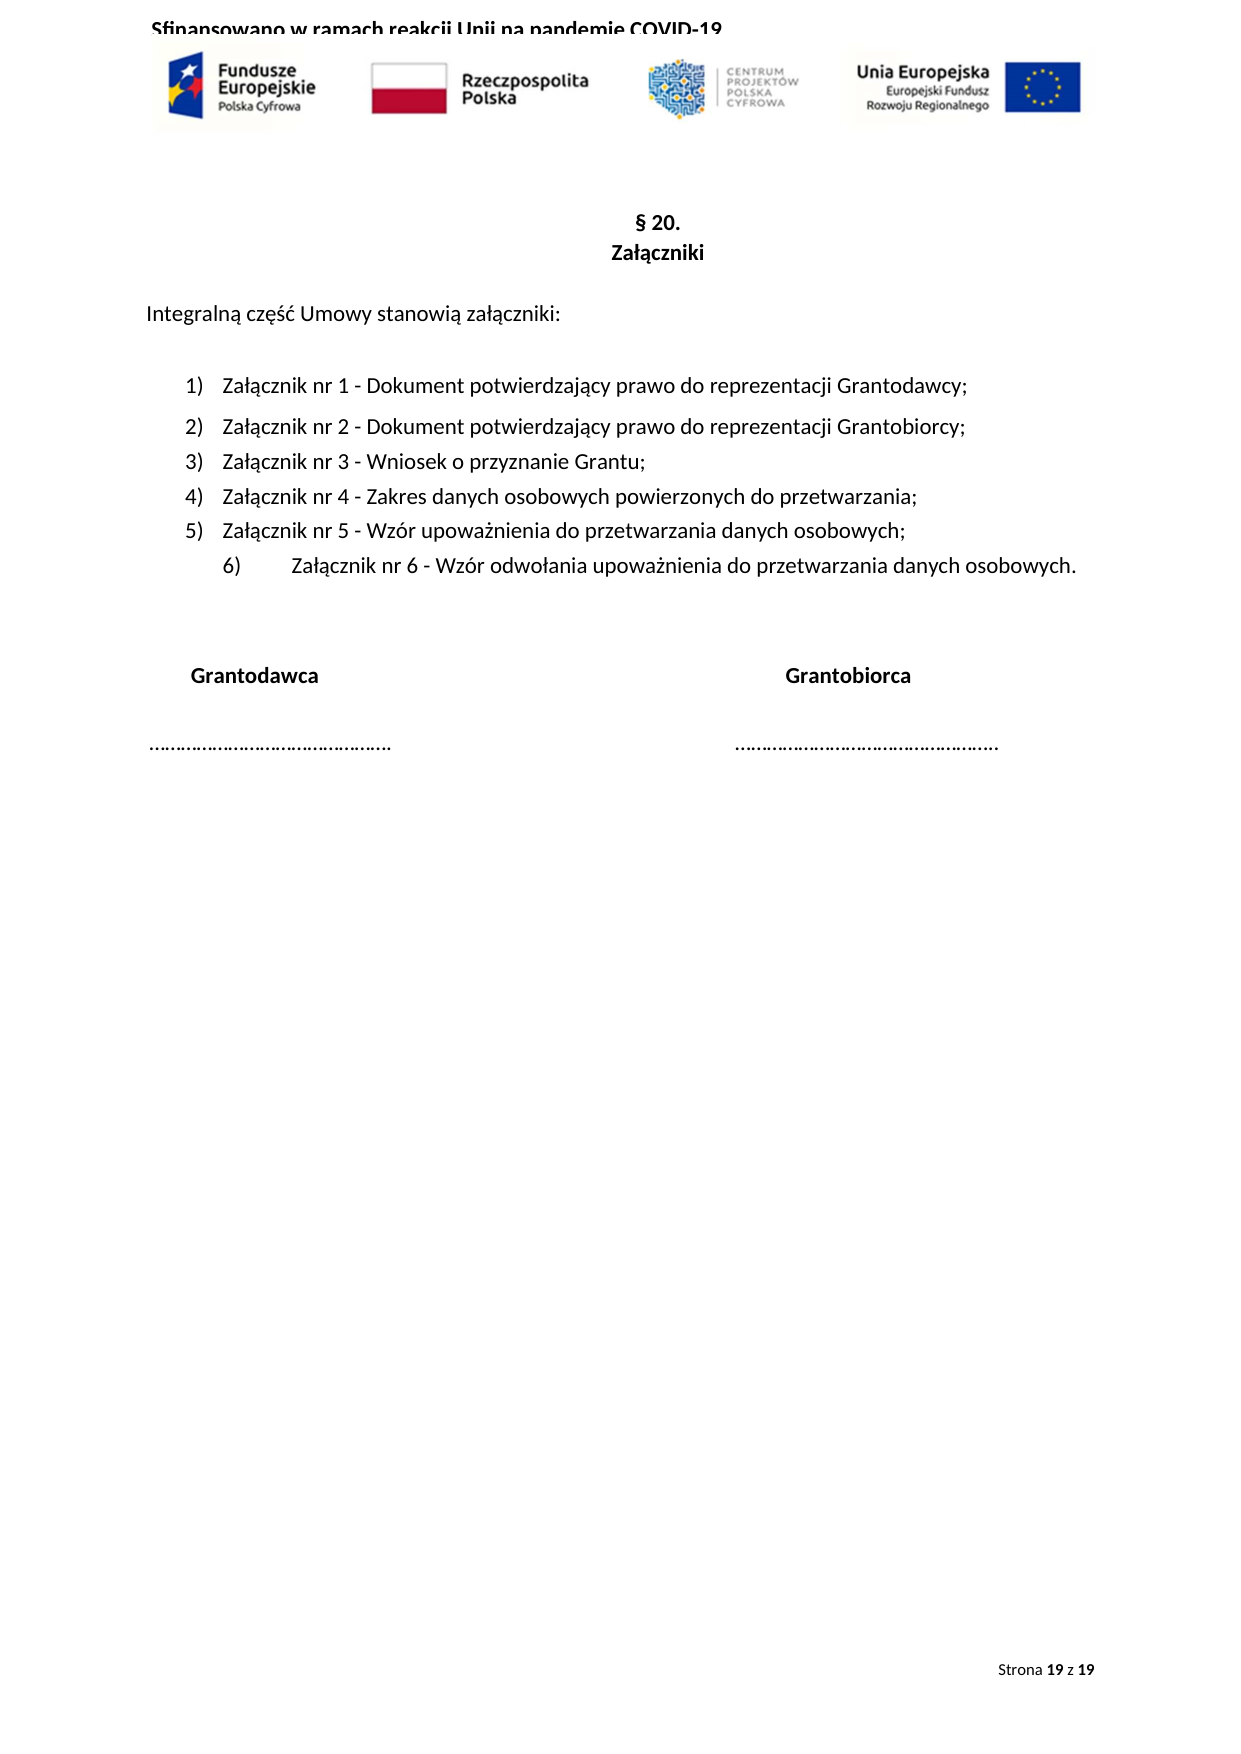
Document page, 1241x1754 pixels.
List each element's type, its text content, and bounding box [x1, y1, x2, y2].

text Integralną część Umowy stanowią załączniki: [146, 299, 1094, 327]
picture [152, 34, 1097, 142]
text ………………………………………. ………………………………………….. [144, 728, 1094, 756]
text Grantodawca Grantobiorca [144, 661, 1094, 689]
text Załączniki [222, 238, 1094, 266]
list Załącznik nr 4 - Zakres danych osobowych powierzonych do przetwarzania; [185, 482, 1094, 510]
text § 20. [222, 208, 1094, 236]
list Załącznik nr 2 - Dokument potwierdzający prawo do reprezentacji Grantobiorcy; [185, 412, 1094, 440]
list Załącznik nr 3 - Wniosek o przyznanie Grantu; [185, 447, 1094, 475]
list Załącznik nr 5 - Wzór upoważnienia do przetwarzania danych osobowych; [185, 517, 1094, 545]
list Załącznik nr 1 - Dokument potwierdzający prawo do reprezentacji Grantodawcy; [185, 371, 1094, 399]
list Załącznik nr 6 - Wzór odwołania upoważnienia do przetwarzania danych osobowych. [222, 552, 1094, 579]
